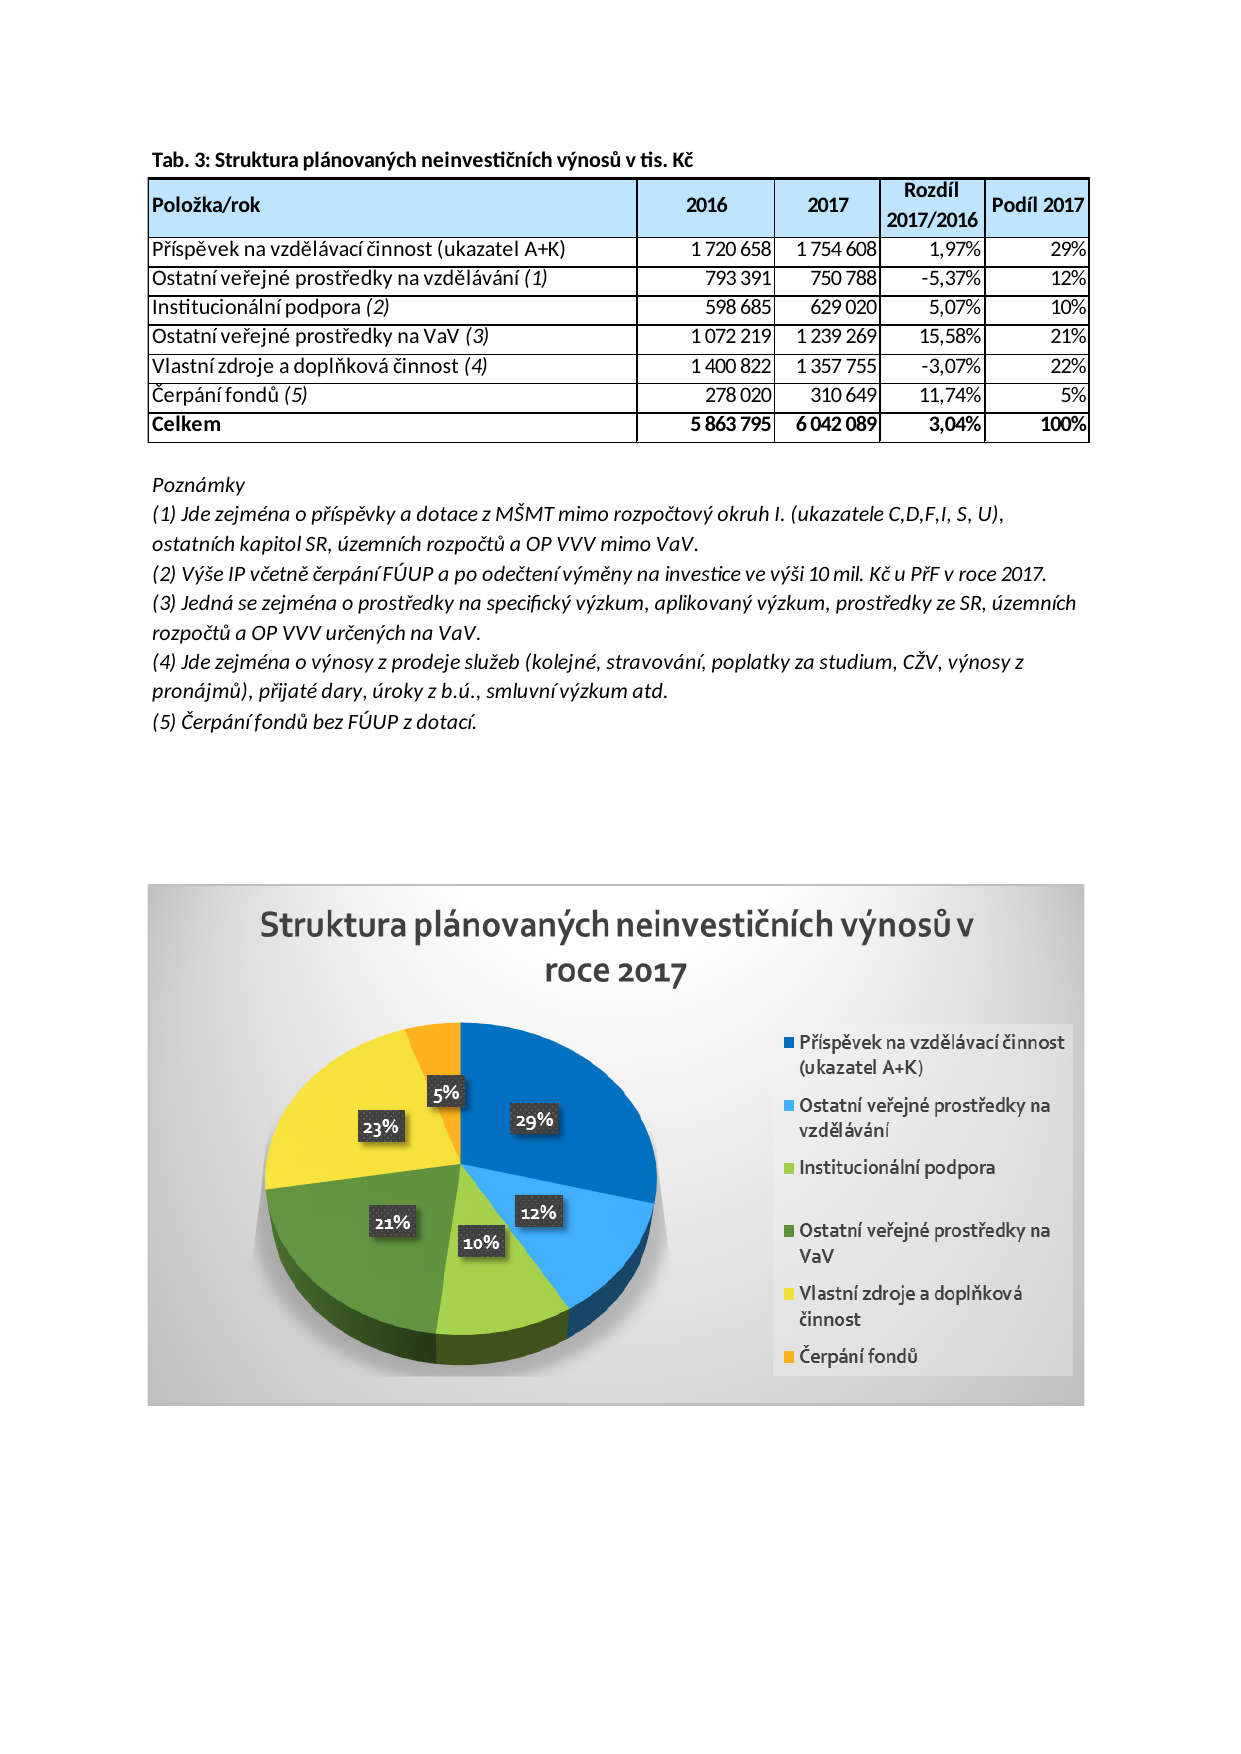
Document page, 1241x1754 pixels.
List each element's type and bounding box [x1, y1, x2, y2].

picture [147, 884, 1085, 1406]
